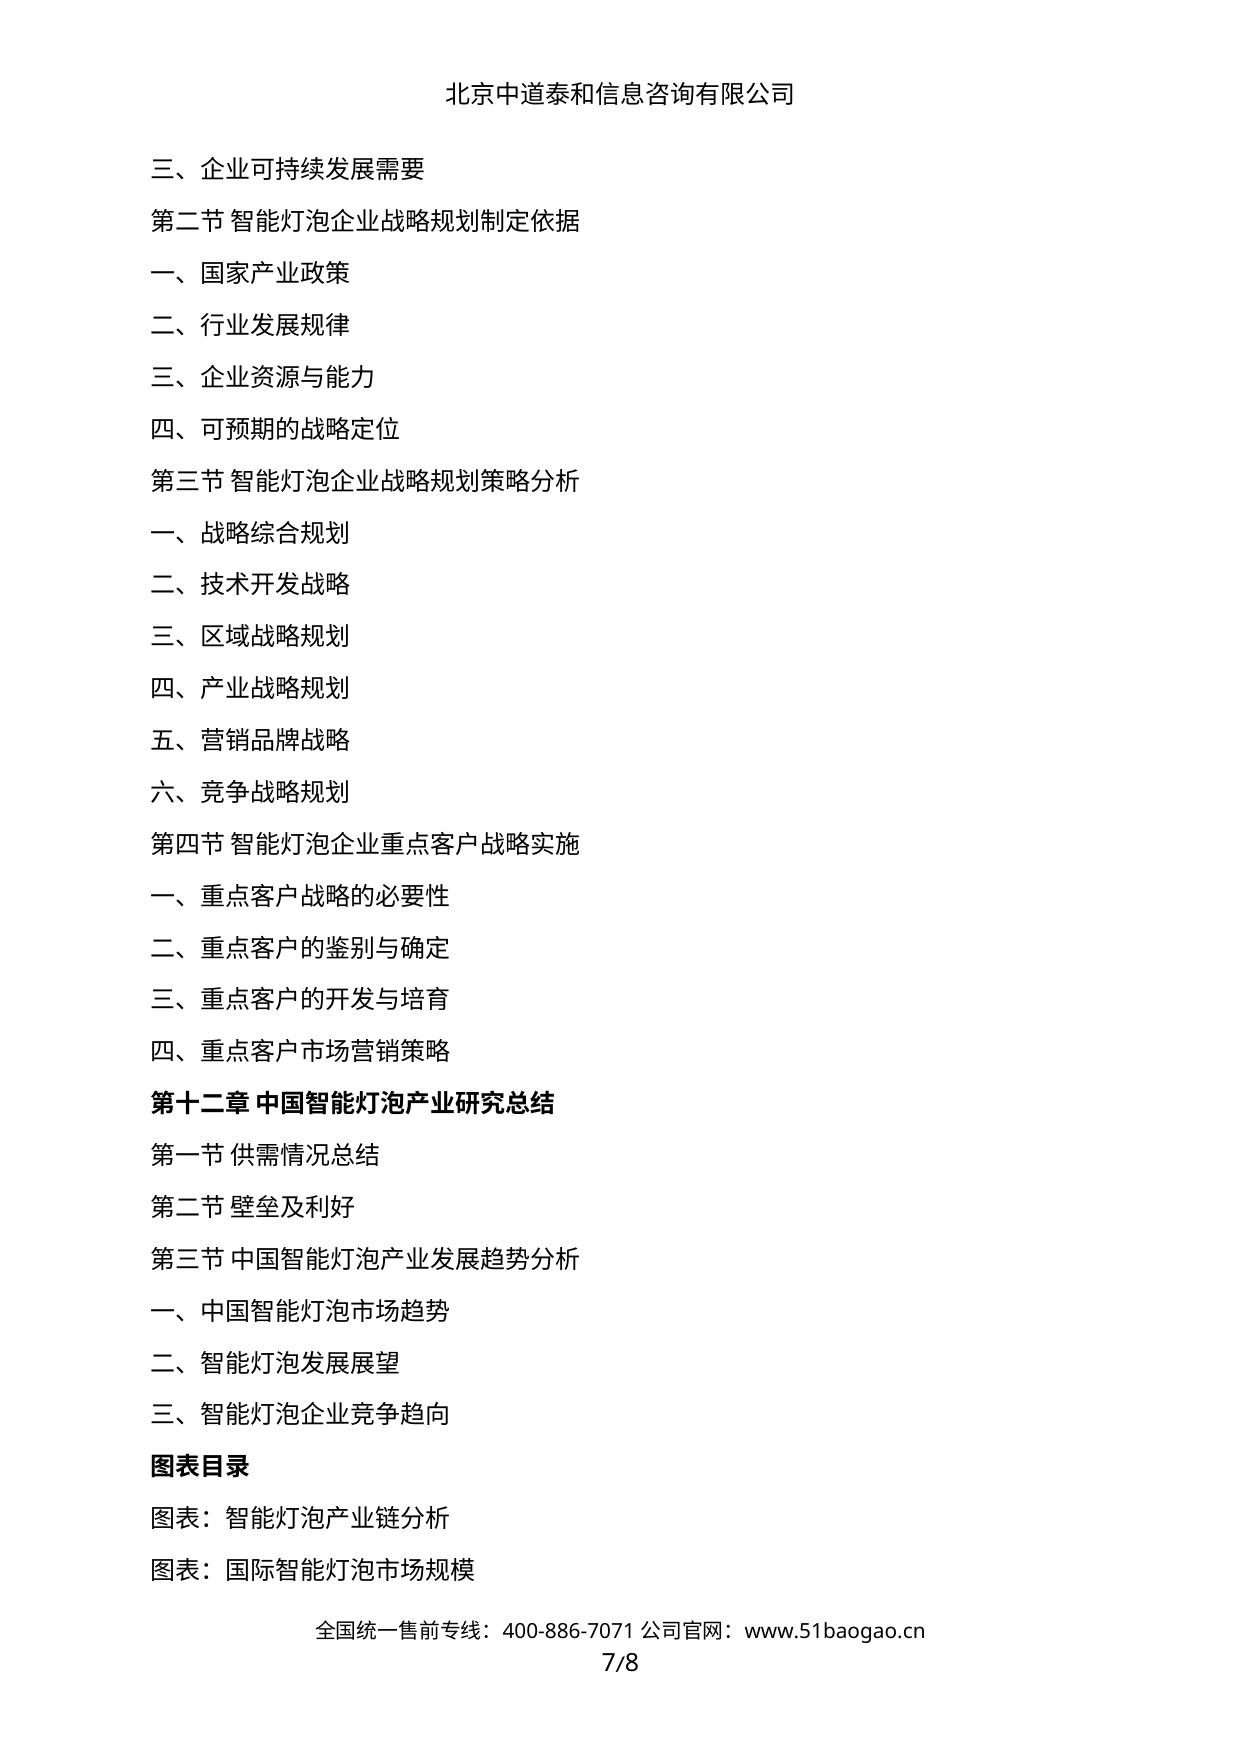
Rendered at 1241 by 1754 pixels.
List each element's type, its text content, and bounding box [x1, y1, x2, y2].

text 四、重点客户市场营销策略 [150, 1032, 1090, 1068]
text 第十二章 中国智能灯泡产业研究总结 [150, 1084, 1090, 1120]
text 第一节 供需情况总结 [150, 1136, 1090, 1172]
text 三、重点客户的开发与培育 [150, 980, 1090, 1016]
text 一、重点客户战略的必要性 [150, 876, 1090, 912]
text 三、企业可持续发展需要 [150, 150, 1090, 186]
text 第四节 智能灯泡企业重点客户战略实施 [150, 824, 1090, 861]
text 四、可预期的战略定位 [150, 409, 1090, 446]
text 四、产业战略规划 [150, 669, 1090, 705]
text 第三节 中国智能灯泡产业发展趋势分析 [150, 1239, 1090, 1276]
text 图表：国际智能灯泡市场规模 [150, 1551, 1090, 1587]
text 三、企业资源与能力 [150, 357, 1090, 394]
text 第二节 壁垒及利好 [150, 1187, 1090, 1224]
text 二、重点客户的鉴别与确定 [150, 928, 1090, 964]
text 第三节 智能灯泡企业战略规划策略分析 [150, 461, 1090, 497]
text 图表目录 [150, 1447, 1090, 1483]
text 三、区域战略规划 [150, 617, 1090, 653]
text 第二节 智能灯泡企业战略规划制定依据 [150, 202, 1090, 238]
text 五、营销品牌战略 [150, 721, 1090, 757]
text 一、中国智能灯泡市场趋势 [150, 1291, 1090, 1327]
text 一、战略综合规划 [150, 513, 1090, 549]
text 图表：智能灯泡产业链分析 [150, 1499, 1090, 1535]
text 三、智能灯泡企业竞争趋向 [150, 1395, 1090, 1431]
text 二、行业发展规律 [150, 306, 1090, 342]
text 一、国家产业政策 [150, 254, 1090, 290]
text 二、技术开发战略 [150, 565, 1090, 601]
text 六、竞争战略规划 [150, 772, 1090, 809]
text 二、智能灯泡发展展望 [150, 1343, 1090, 1379]
